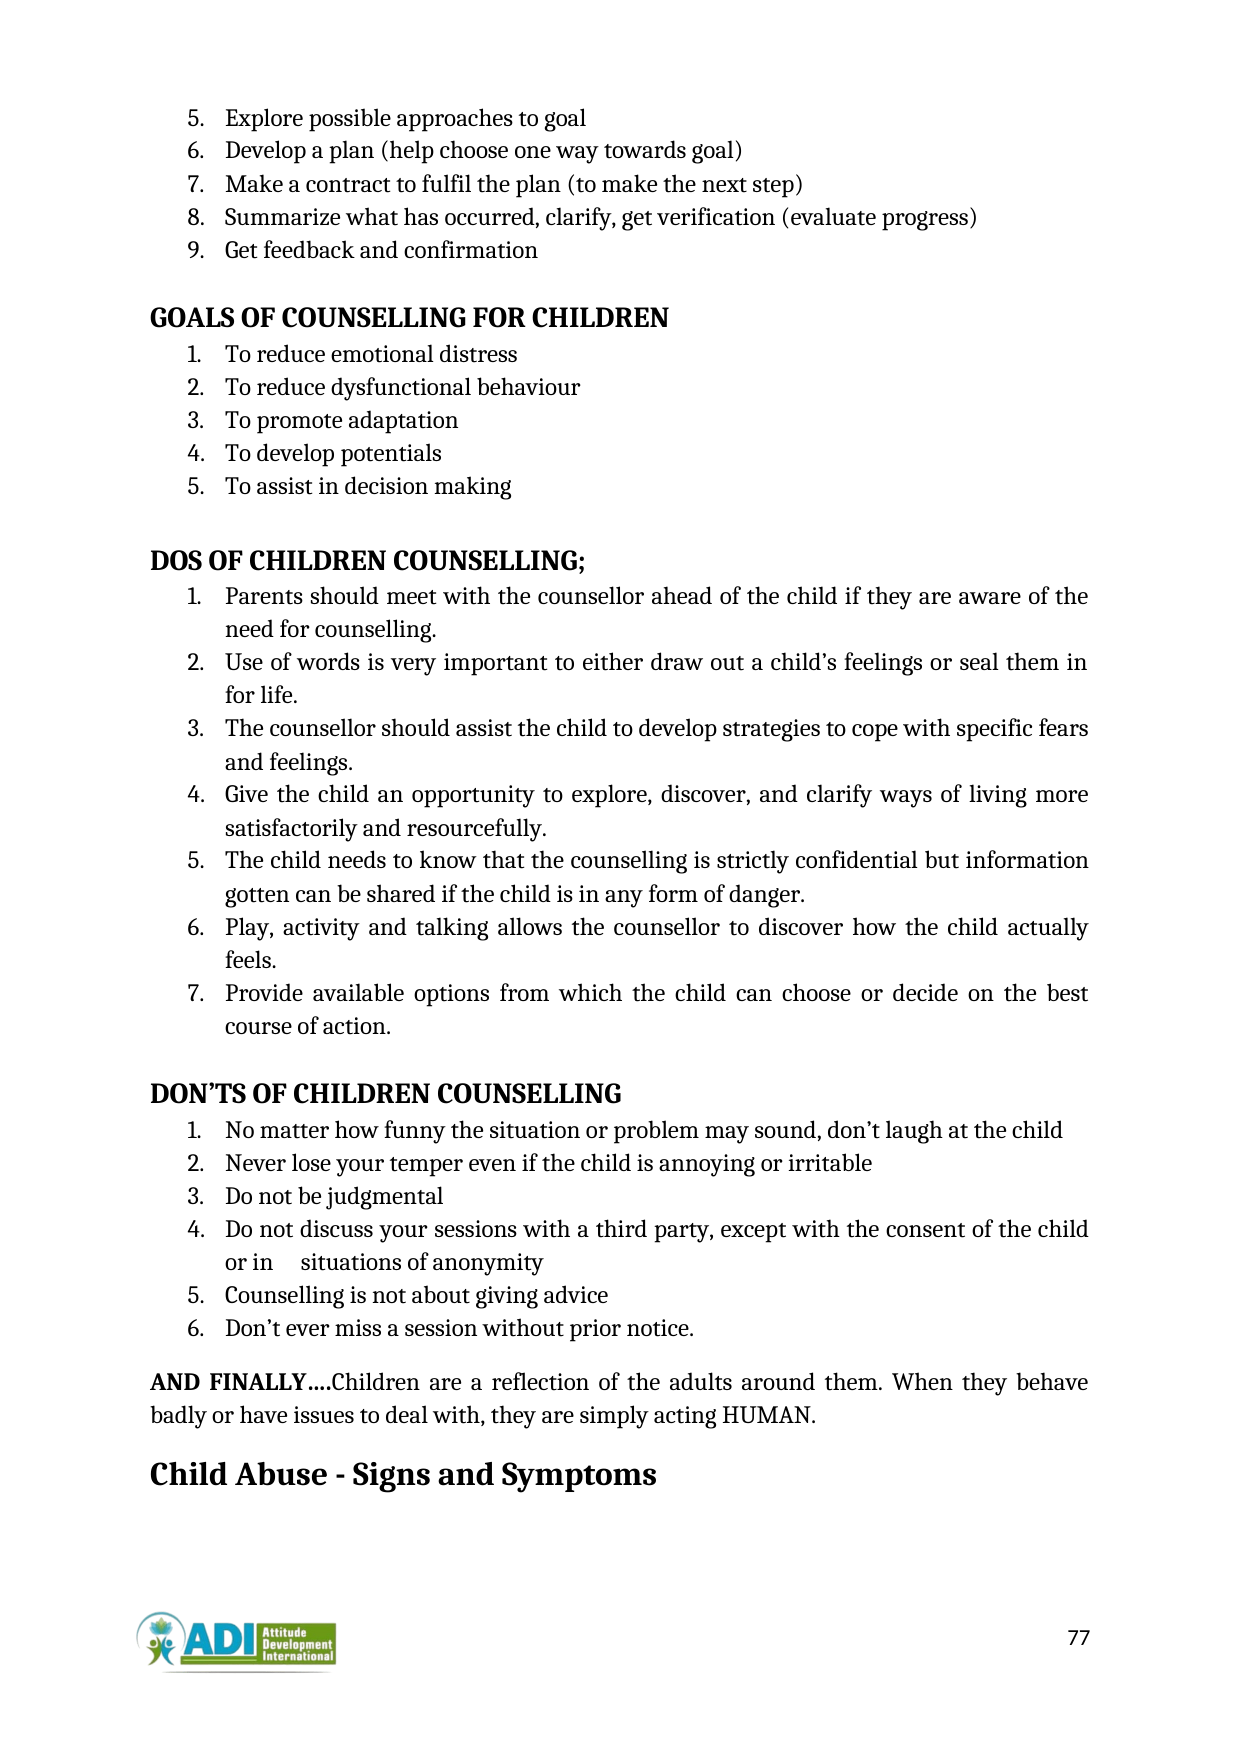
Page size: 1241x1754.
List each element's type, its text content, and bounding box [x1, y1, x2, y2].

list Don’t ever miss a session without prior notice. [187, 1314, 1090, 1343]
list To develop potentials [187, 439, 1090, 468]
list To reduce emotional distress [187, 340, 1090, 369]
list Make a contract to fulfil the plan (to make the next step) [187, 169, 1090, 198]
text AND FINALLY….Children are a reflection of the adults around them. When they behave badly or have issues to deal with, they are simply acting HUMAN. [150, 1368, 1090, 1430]
list Never lose your temper even if the child is annoying or irritable [187, 1149, 1090, 1178]
list The counsellor should assist the child to develop strategies to cope with specific fears and feelings. [187, 714, 1090, 776]
list Explore possible approaches to goal [187, 103, 1090, 132]
text DON’TS OF CHILDREN COUNSELLING [150, 1078, 1090, 1111]
list The child needs to know that the counselling is strictly confidential but information gotten can be shared if the child is in any form of danger. [187, 846, 1090, 908]
picture [134, 1610, 338, 1675]
list Give the child an opportunity to explore, discover, and clarify ways of living more satisfactorily and resourcefully. [187, 780, 1090, 842]
text DOS OF CHILDREN COUNSELLING; [150, 544, 1090, 577]
list No matter how funny the situation or problem may sound, don’t laugh at the child [187, 1116, 1090, 1145]
list To promote adaptation [187, 406, 1090, 435]
list Develop a plan (help choose one way towards goal) [187, 136, 1090, 165]
list To reduce dysfunctional behaviour [187, 373, 1090, 402]
list Summarize what has occurred, clarify, get verification (evaluate progress) [187, 202, 1090, 231]
list Counselling is not about giving advice [187, 1281, 1090, 1310]
text Child Abuse - Signs and Symptoms [150, 1455, 1090, 1493]
list Use of words is very important to either draw out a child’s feelings or seal them in for life. [187, 648, 1090, 710]
list Play, activity and talking allows the counsellor to discover how the child actually feels. [187, 912, 1090, 974]
list To assist in decision making [187, 472, 1090, 501]
list Parents should meet with the counsellor ahead of the child if they are aware of the need for counselling. [187, 582, 1090, 644]
text GOALS OF COUNSELLING FOR CHILDREN [150, 302, 1090, 335]
list Do not be judgmental [187, 1182, 1090, 1211]
list Get feedback and confirmation [187, 236, 1090, 264]
list Provide available options from which the child can choose or decide on the best course of action. [187, 978, 1090, 1040]
list Do not discuss your sessions with a third party, except with the consent of the child or in situations of anonymity [187, 1215, 1090, 1277]
